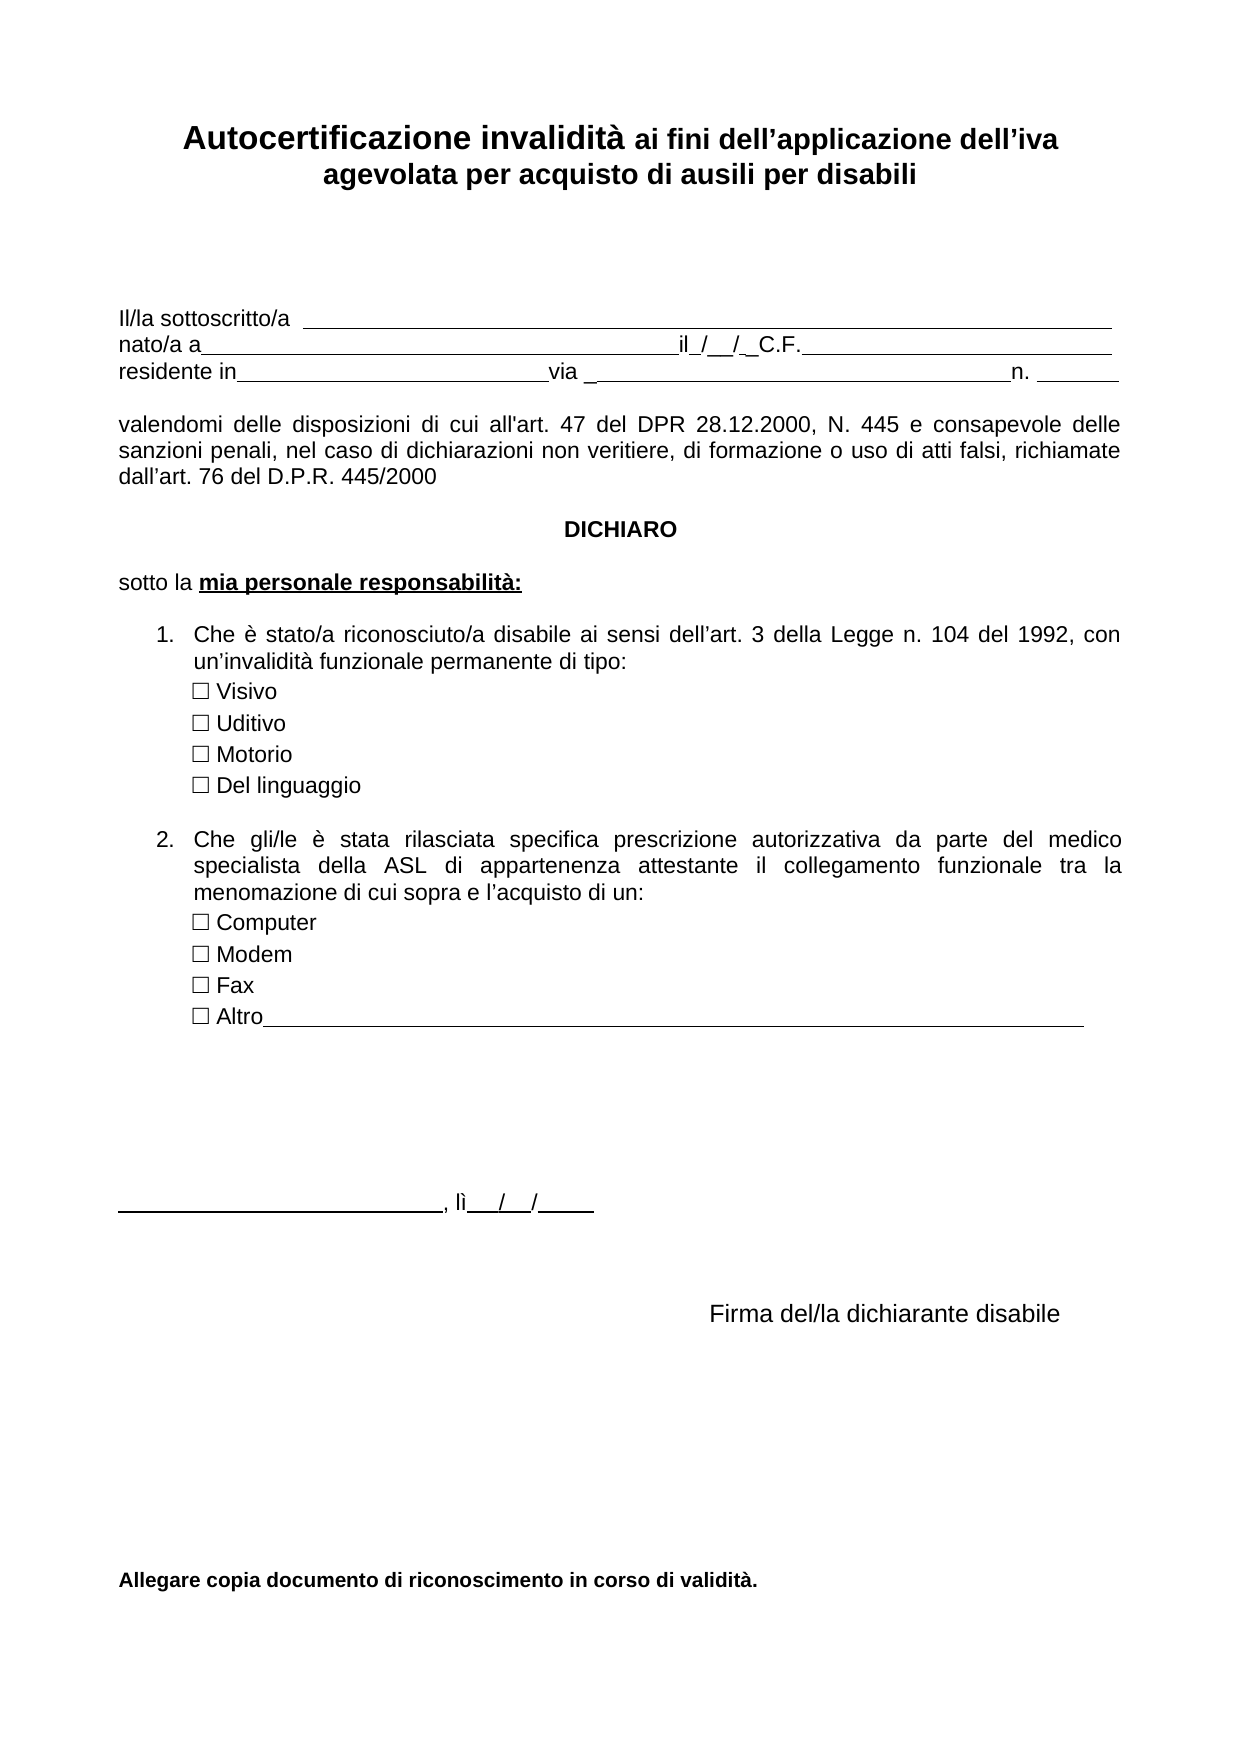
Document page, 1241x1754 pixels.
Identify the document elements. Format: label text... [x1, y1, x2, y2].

text valendomi delle disposizioni di cui all'art. 47 del DPR 28.12.2000, N. 445 e consapevole delle sanzioni penali, nel caso di dichiarazioni non veritiere, di formazione o uso di atti falsi, richiamate dall’art. 76 del D.P.R. 445/2000 [118, 411, 1122, 490]
text , lì / / [118, 1189, 1134, 1215]
text Autocertificazione invalidità ai fini dell’applicazione dell’iva agevolata per acquisto di ausili per disabili [182, 118, 1134, 190]
text Il/la sottoscritto/a nato/a a il /__/ _C.F. residente in via _ n. [118, 305, 1120, 384]
list Motorio [192, 737, 1134, 768]
text Firma del/la dichiarante disabile [709, 1299, 1134, 1328]
text DICHIARO [562, 516, 680, 542]
list Computer [192, 905, 1134, 936]
list Visivo [192, 674, 1134, 706]
list Che gli/le è stata rilasciata specifica prescrizione autorizzativa da parte del medico specialista della ASL di appartenenza attestante il collegamento funzionale tra la menomazione di cui sopra e l’acquisto di un: [156, 826, 1123, 905]
text sotto la mia personale responsabilità: [118, 569, 1134, 595]
text Allegare copia documento di riconoscimento in corso di validità. [118, 1568, 1134, 1592]
list Uditivo [192, 706, 1134, 737]
list Che è stato/a riconosciuto/a disabile ai sensi dell’art. 3 della Legge n. 104 del 1992, con un’invalidità funzionale permanente di tipo: [156, 621, 1122, 674]
list Fax [192, 968, 1134, 999]
list Altro [192, 999, 1134, 1031]
list Modem [192, 937, 1134, 968]
list Del linguaggio [192, 768, 1134, 799]
